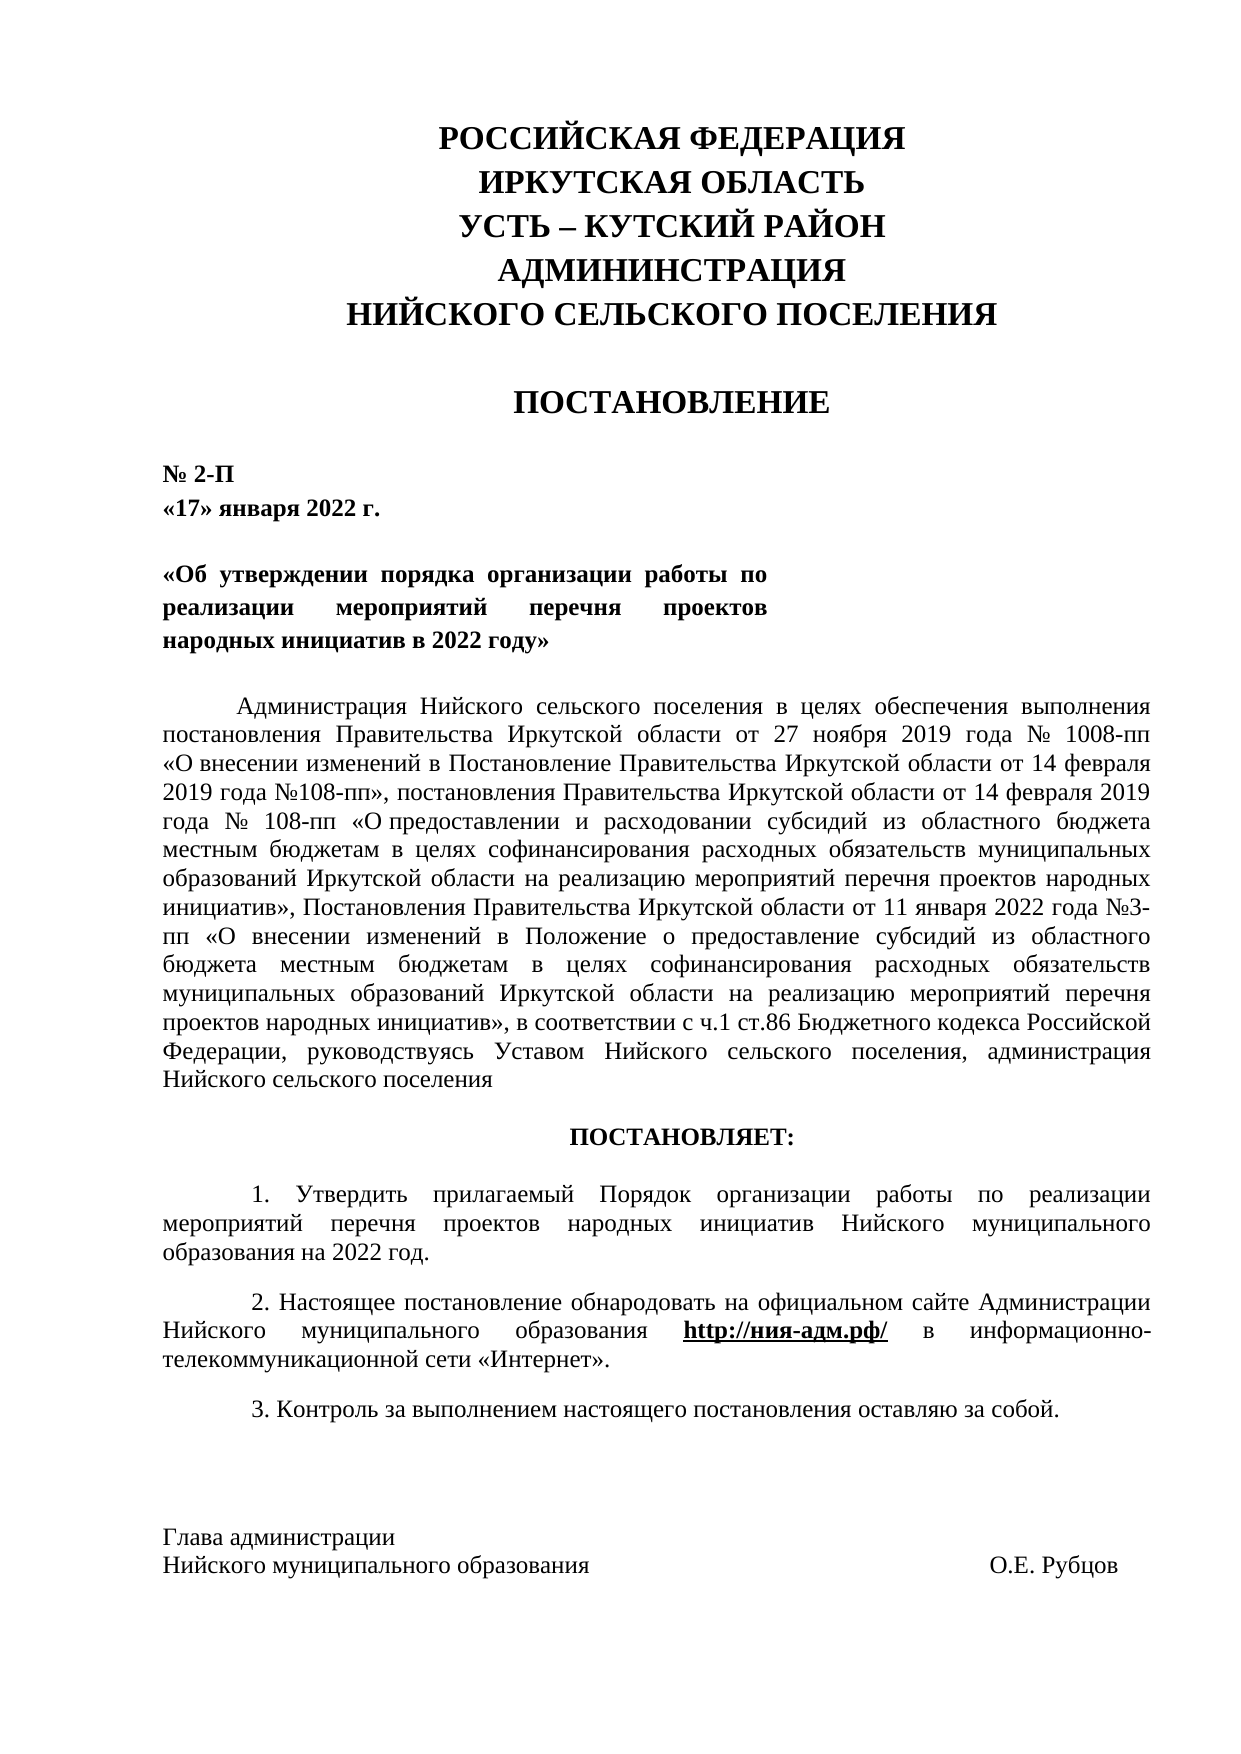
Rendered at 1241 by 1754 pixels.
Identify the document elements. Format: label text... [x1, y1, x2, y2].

text АДМИНИНСТРАЦИЯ [192, 250, 1152, 289]
text ПОСТАНОВЛЕНИЕ [192, 382, 1152, 421]
text Глава администрации [162, 1522, 1152, 1550]
text «17» января 2022 г. [162, 493, 1152, 521]
text ПОСТАНОВЛЯЕТ: [162, 1122, 1152, 1151]
text «Об утверждении порядка организации работы по реализации мероприятий перечня проектов народных инициатив в 2022 году» [162, 559, 768, 653]
text НИЙСКОГО СЕЛЬСКОГО ПОСЕЛЕНИЯ [192, 294, 1152, 333]
text Администрация Нийского сельского поселения в целях обеспечения выполнения постановления Правительства Иркутской области от 27 ноября 2019 года № 1008-пп «О внесении изменений в Постановление Правительства Иркутской области от 14 февраля 2019 года №108-пп», постановления Правительства Иркутской области от 14 февраля 2019 года № 108-пп «О предоставлении и расходовании субсидий из областного бюджета местным бюджетам в целях софинансирования расходных обязательств муниципальных образований Иркутской области на реализацию мероприятий перечня проектов народных инициатив», Постановления Правительства Иркутской области от 11 января 2022 года №3-пп «О внесении изменений в Положение о предоставление субсидий из областного бюджета местным бюджетам в целях софинансирования расходных обязательств муниципальных образований Иркутской области на реализацию мероприятий перечня проектов народных инициатив», в соответствии с ч.1 ст.86 Бюджетного кодекса Российской Федерации, руководствуясь Уставом Нийского сельского поселения, администрация Нийского сельского поселения [162, 691, 1152, 1093]
text 1. Утвердить прилагаемый Порядок организации работы по реализации мероприятий перечня проектов народных инициатив Нийского муниципального образования на 2022 год. [162, 1179, 1152, 1266]
text Нийского муниципального образования О.Е. Рубцов [162, 1550, 1152, 1579]
text РОССИЙСКАЯ ФЕДЕРАЦИЯ [192, 118, 1152, 156]
text ИРКУТСКАЯ ОБЛАСТЬ [192, 162, 1152, 201]
text 3. Контроль за выполнением настоящего постановления оставляю за собой. [162, 1394, 1152, 1422]
text 2. Настоящее постановление обнародовать на официальном сайте Администрации Нийского муниципального образования http://ния-адм.рф/ в информационно-телекоммуникационной сети «Интернет». [162, 1287, 1152, 1373]
text УСТЬ – КУТСКИЙ РАЙОН [192, 206, 1152, 244]
text № 2-П [162, 459, 1152, 488]
